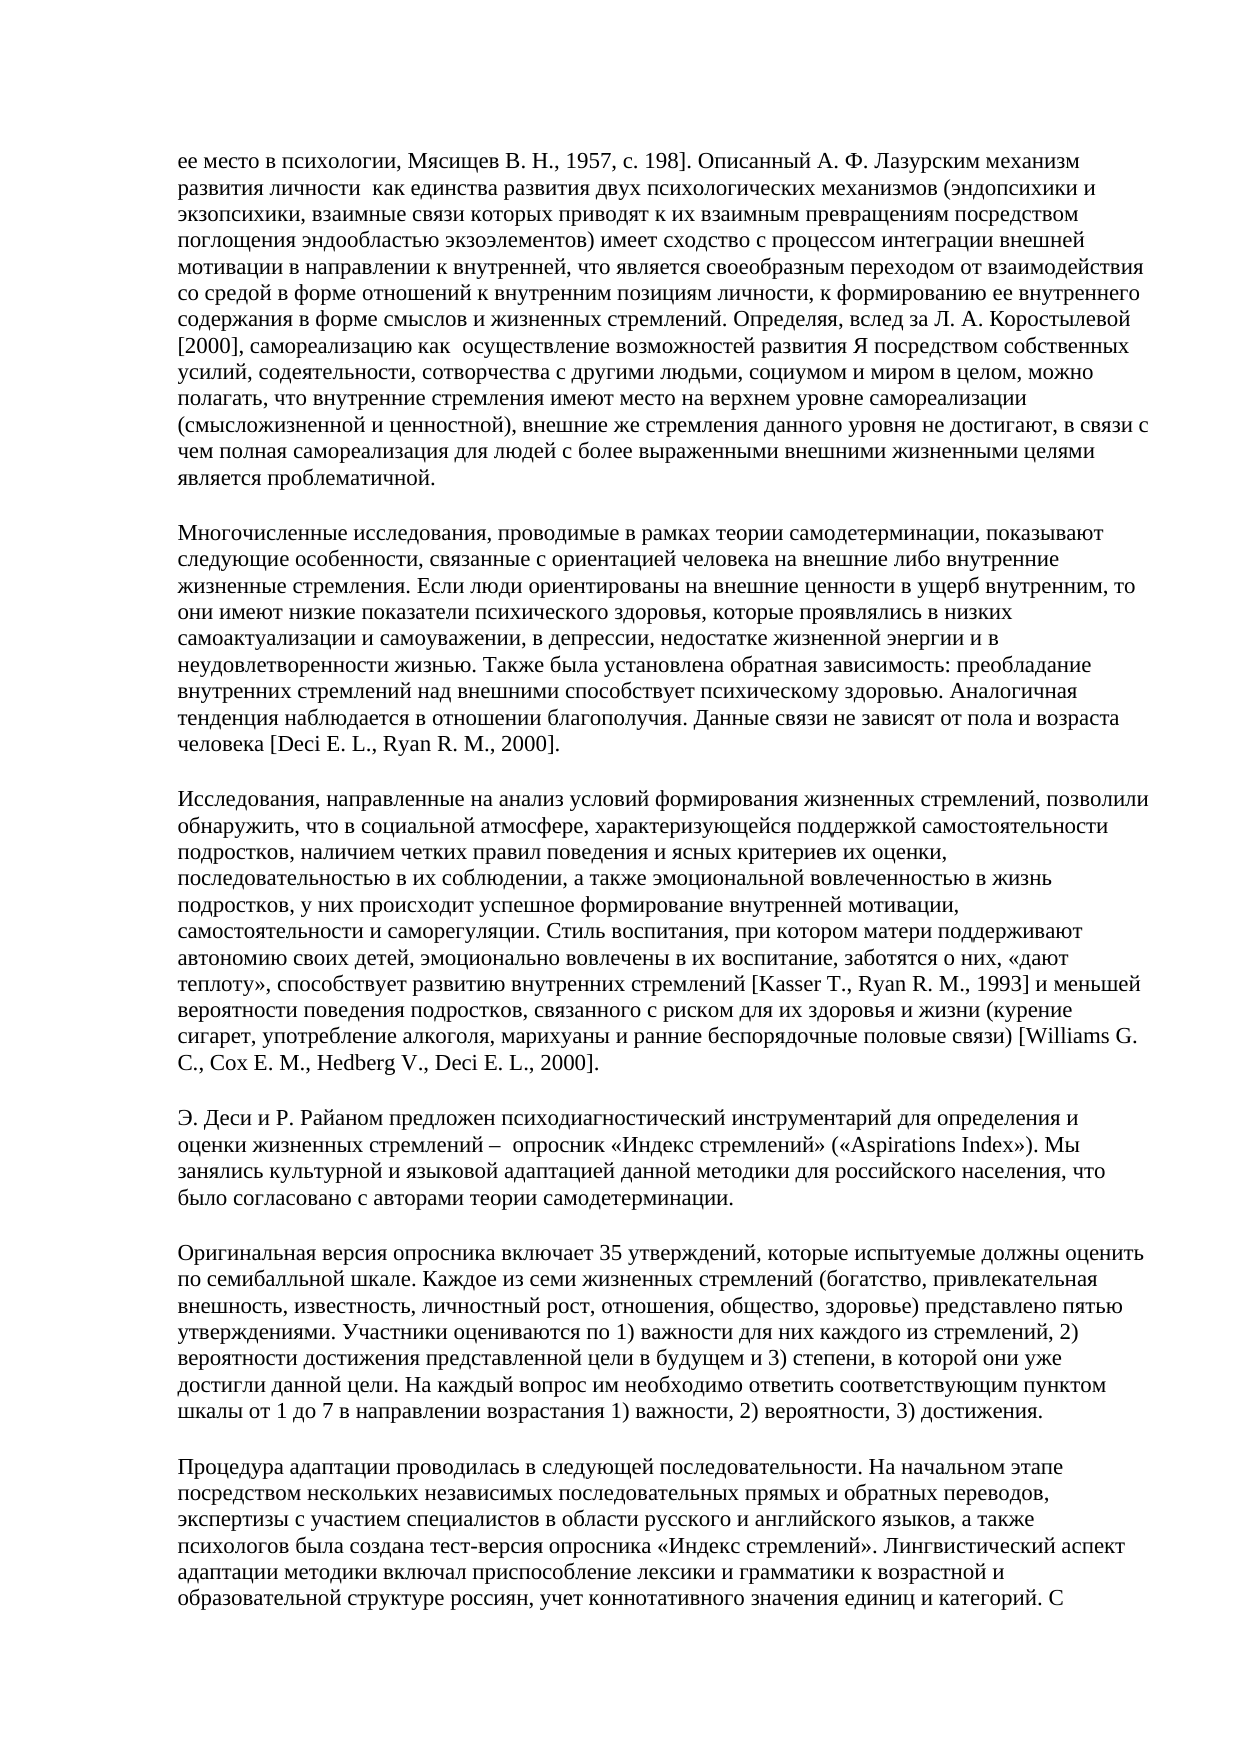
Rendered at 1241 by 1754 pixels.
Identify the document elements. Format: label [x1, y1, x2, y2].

table_header [177, 118, 1152, 1611]
